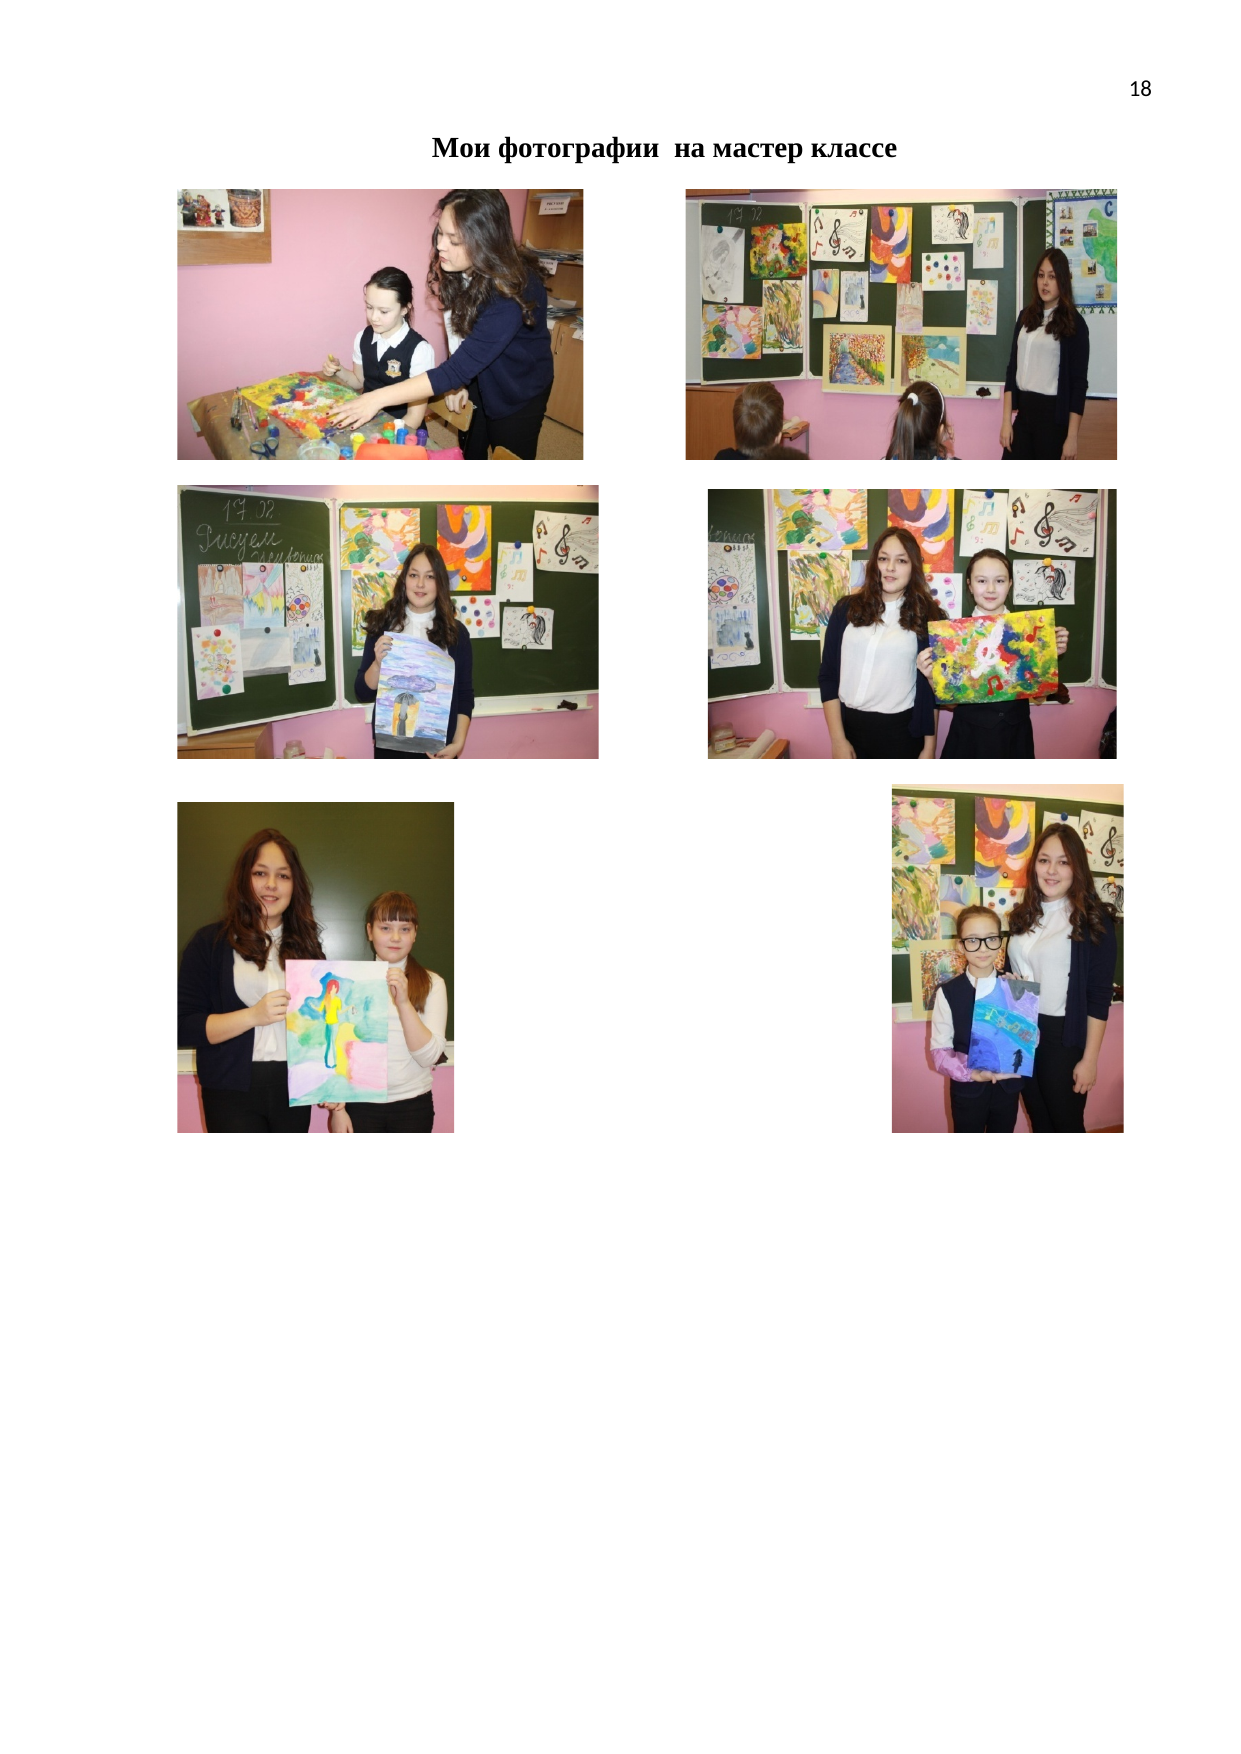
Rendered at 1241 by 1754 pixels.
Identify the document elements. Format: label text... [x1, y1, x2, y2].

picture [177, 189, 584, 460]
picture [177, 485, 599, 759]
picture [177, 802, 455, 1133]
picture [707, 489, 1117, 759]
picture [891, 784, 1124, 1133]
picture [685, 189, 1118, 460]
text Мои фотографии на мастер классе [177, 130, 1152, 163]
